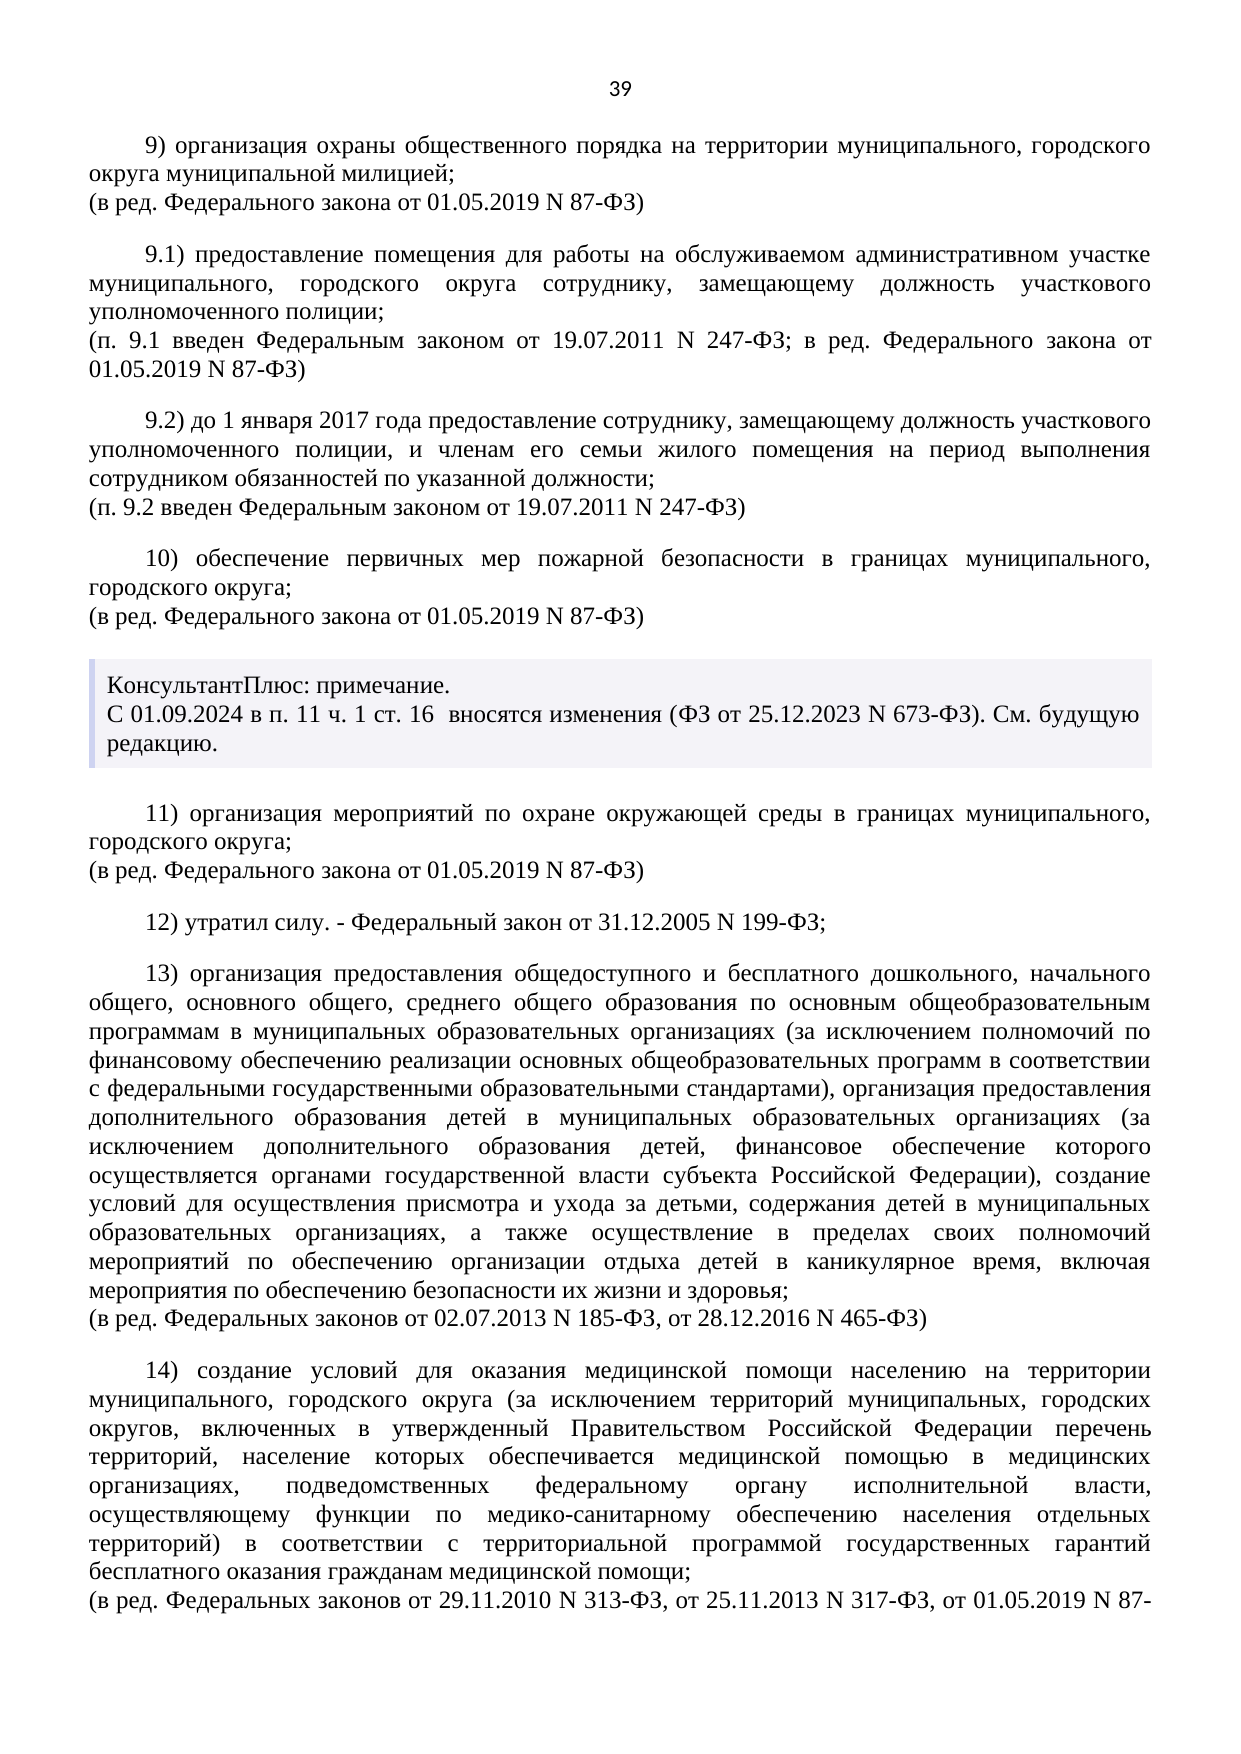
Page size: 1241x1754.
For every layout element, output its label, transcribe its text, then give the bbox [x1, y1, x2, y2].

text 10) обеспечение первичных мер пожарной безопасности в границах муниципального, городского округа; [89, 543, 1152, 601]
text 14) создание условий для оказания медицинской помощи населению на территории муниципального, городского округа (за исключением территорий муниципальных, городских округов, включенных в утвержденный Правительством Российской Федерации перечень территорий, население которых обеспечивается медицинской помощью в медицинских организациях, подведомственных федеральному органу исполнительной власти, осуществляющему функции по медико-санитарному обеспечению населения отдельных территорий) в соответствии с территориальной программой государственных гарантий бесплатного оказания гражданам медицинской помощи; [89, 1355, 1152, 1585]
text 9) организация охраны общественного порядка на территории муниципального, городского округа муниципальной милицией; [89, 130, 1152, 187]
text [89, 1585, 1152, 1614]
text (в ред. Федерального закона от 01.05.2019 N 87-ФЗ) [89, 187, 1152, 216]
text 11) организация мероприятий по охране окружающей среды в границах муниципального, городского округа; [89, 798, 1152, 855]
text 9.2) до 1 января 2017 года предоставление сотруднику, замещающему должность участкового уполномоченного полиции, и членам его семьи жилого помещения на период выполнения сотрудником обязанностей по указанной должности; [89, 406, 1152, 492]
text 12) утратил силу. - Федеральный закон от 31.12.2005 N 199-ФЗ; [89, 907, 1152, 936]
table_header [95, 659, 107, 768]
text 9.1) предоставление помещения для работы на обслуживаемом административном участке муниципального, городского округа сотруднику, замещающему должность участкового уполномоченного полиции; [89, 239, 1152, 325]
table_header [1140, 659, 1152, 768]
text (п. 9.1 введен Федеральным законом от 19.07.2011 N 247-ФЗ; в ред. Федерального закона от 01.05.2019 N 87-ФЗ) [89, 325, 1152, 383]
table_header КонсультантПлюс: примечание. С 01.09.2024 в п. 11 ч. 1 ст. 16 вносятся изменения (ФЗ от 25.12.2023 N 673-ФЗ). См. будущую редакцию. [107, 659, 1140, 768]
text (в ред. Федерального закона от 01.05.2019 N 87-ФЗ) [89, 601, 1152, 630]
text (п. 9.2 введен Федеральным законом от 19.07.2011 N 247-ФЗ) [89, 492, 1152, 521]
text (в ред. Федеральных законов от 02.07.2013 N 185-ФЗ, от 28.12.2016 N 465-ФЗ) [89, 1303, 1152, 1332]
table_header [89, 659, 95, 768]
text (в ред. Федерального закона от 01.05.2019 N 87-ФЗ) [89, 855, 1152, 884]
text 13) организация предоставления общедоступного и бесплатного дошкольного, начального общего, основного общего, среднего общего образования по основным общеобразовательным программам в муниципальных образовательных организациях (за исключением полномочий по финансовому обеспечению реализации основных общеобразовательных программ в соответствии с федеральными государственными образовательными стандартами), организация предоставления дополнительного образования детей в муниципальных образовательных организациях (за исключением дополнительного образования детей, финансовое обеспечение которого осуществляется органами государственной власти субъекта Российской Федерации), создание условий для осуществления присмотра и ухода за детьми, содержания детей в муниципальных образовательных организациях, а также осуществление в пределах своих полномочий мероприятий по обеспечению организации отдыха детей в каникулярное время, включая мероприятия по обеспечению безопасности их жизни и здоровья; [89, 958, 1152, 1303]
